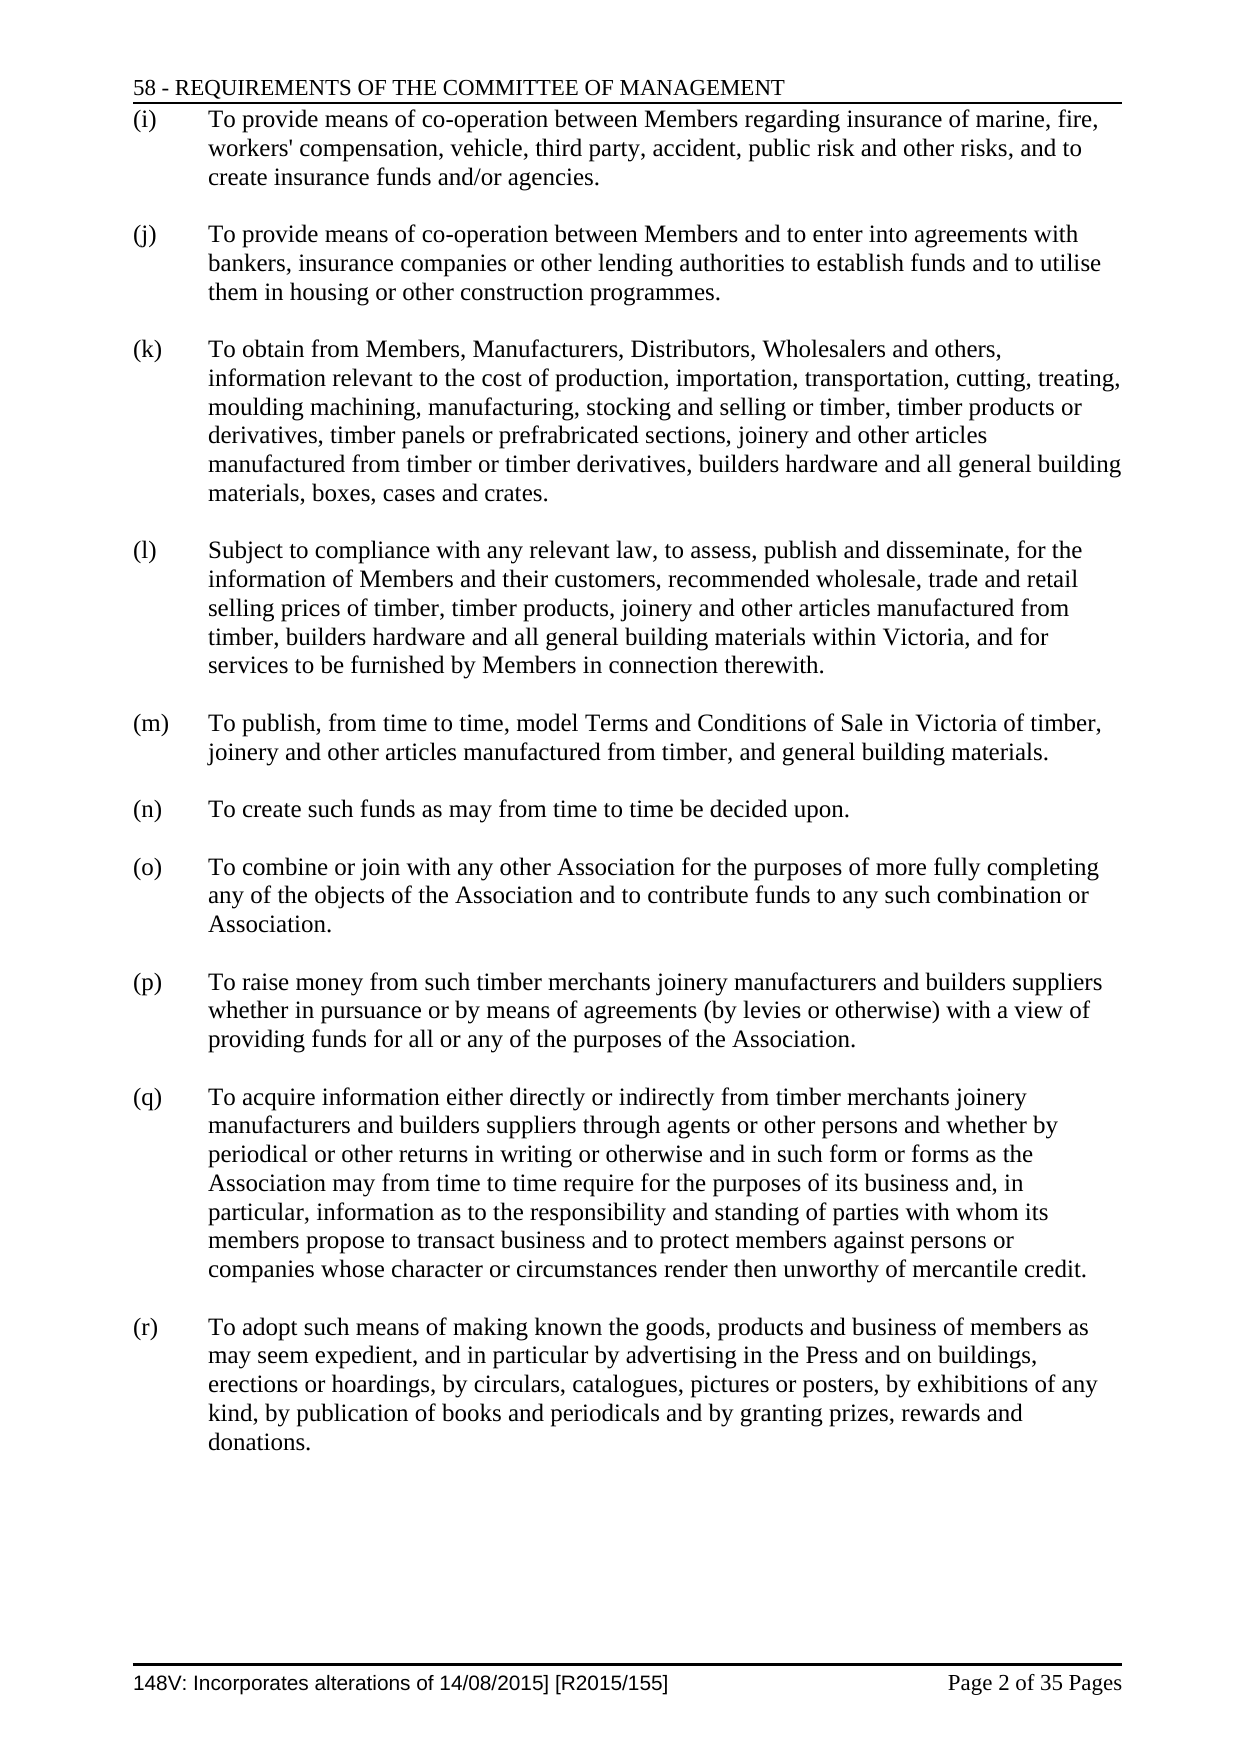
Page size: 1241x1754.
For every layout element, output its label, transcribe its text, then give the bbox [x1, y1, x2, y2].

text (j) To provide means of co-operation between Members and to enter into agreements with bankers, insurance companies or other lending authorities to establish funds and to utilise them in housing or other construction programmes. [133, 219, 1122, 306]
text (r) To adopt such means of making known the goods, products and business of members as may seem expedient, and in particular by advertising in the Press and on buildings, erections or hoardings, by circulars, catalogues, pictures or posters, by exhibitions of any kind, by publication of books and periodicals and by granting prizes, rewards and donations. [133, 1312, 1122, 1456]
text (m) To publish, from time to time, model Terms and Conditions of Sale in Victoria of timber, joinery and other articles manufactured from timber, and general building materials. [133, 708, 1122, 766]
text (i) To provide means of co-operation between Members regarding insurance of marine, fire, workers' compensation, vehicle, third party, accident, public risk and other risks, and to create insurance funds and/or agencies. [133, 104, 1122, 191]
text (q) To acquire information either directly or indirectly from timber merchants joinery manufacturers and builders suppliers through agents or other persons and whether by periodical or other returns in writing or otherwise and in such form or forms as the Association may from time to time require for the purposes of its business and, in particular, information as to the responsibility and standing of parties with whom its members propose to transact business and to protect members against persons or companies whose character or circumstances render then unworthy of mercantile credit. [133, 1082, 1122, 1283]
text (k) To obtain from Members, Manufacturers, Distributors, Wholesalers and others, information relevant to the cost of production, importation, transportation, cutting, treating, moulding machining, manufacturing, stocking and selling or timber, timber products or derivatives, timber panels or prefrabricated sections, joinery and other articles manufactured from timber or timber derivatives, builders hardware and all general building materials, boxes, cases and crates. [133, 334, 1122, 507]
text (l) Subject to compliance with any relevant law, to assess, publish and disseminate, for the information of Members and their customers, recommended wholesale, trade and retail selling prices of timber, timber products, joinery and other articles manufactured from timber, builders hardware and all general building materials within Victoria, and for services to be furnished by Members in connection therewith. [133, 536, 1122, 679]
text (p) To raise money from such timber merchants joinery manufacturers and builders suppliers whether in pursuance or by means of agreements (by levies or otherwise) with a view of providing funds for all or any of the purposes of the Association. [133, 967, 1122, 1053]
text (n) To create such funds as may from time to time be decided upon. [133, 794, 1122, 823]
text (o) To combine or join with any other Association for the purposes of more fully completing any of the objects of the Association and to contribute funds to any such combination or Association. [133, 852, 1122, 938]
